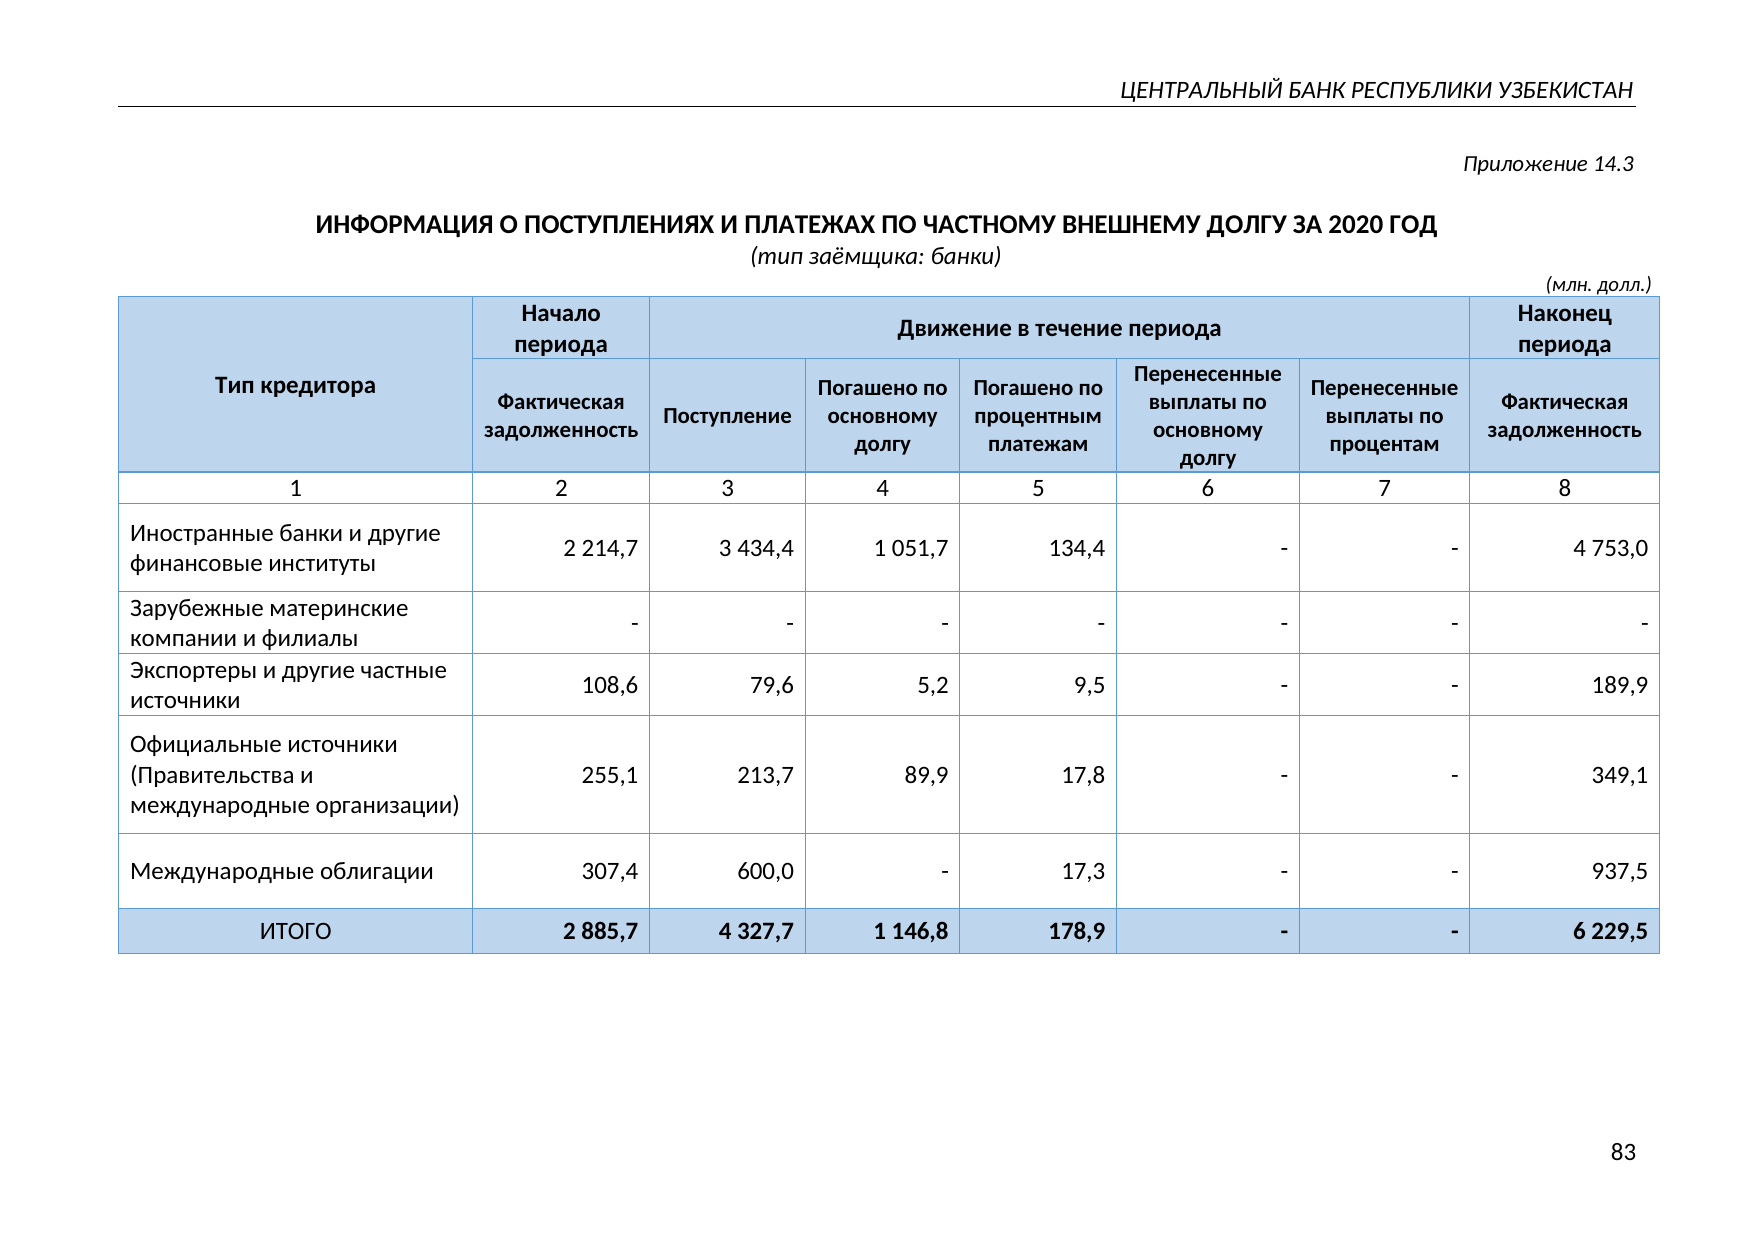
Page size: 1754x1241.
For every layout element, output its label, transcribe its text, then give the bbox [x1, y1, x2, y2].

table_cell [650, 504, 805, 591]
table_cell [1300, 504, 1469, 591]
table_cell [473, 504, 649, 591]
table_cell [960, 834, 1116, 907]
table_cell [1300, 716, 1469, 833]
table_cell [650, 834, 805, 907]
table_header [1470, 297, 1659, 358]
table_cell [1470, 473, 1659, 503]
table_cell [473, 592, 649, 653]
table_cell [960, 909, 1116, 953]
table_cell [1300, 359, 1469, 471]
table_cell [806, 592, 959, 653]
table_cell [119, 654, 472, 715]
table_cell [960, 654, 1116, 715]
text Приложение 14.3 [118, 149, 1636, 177]
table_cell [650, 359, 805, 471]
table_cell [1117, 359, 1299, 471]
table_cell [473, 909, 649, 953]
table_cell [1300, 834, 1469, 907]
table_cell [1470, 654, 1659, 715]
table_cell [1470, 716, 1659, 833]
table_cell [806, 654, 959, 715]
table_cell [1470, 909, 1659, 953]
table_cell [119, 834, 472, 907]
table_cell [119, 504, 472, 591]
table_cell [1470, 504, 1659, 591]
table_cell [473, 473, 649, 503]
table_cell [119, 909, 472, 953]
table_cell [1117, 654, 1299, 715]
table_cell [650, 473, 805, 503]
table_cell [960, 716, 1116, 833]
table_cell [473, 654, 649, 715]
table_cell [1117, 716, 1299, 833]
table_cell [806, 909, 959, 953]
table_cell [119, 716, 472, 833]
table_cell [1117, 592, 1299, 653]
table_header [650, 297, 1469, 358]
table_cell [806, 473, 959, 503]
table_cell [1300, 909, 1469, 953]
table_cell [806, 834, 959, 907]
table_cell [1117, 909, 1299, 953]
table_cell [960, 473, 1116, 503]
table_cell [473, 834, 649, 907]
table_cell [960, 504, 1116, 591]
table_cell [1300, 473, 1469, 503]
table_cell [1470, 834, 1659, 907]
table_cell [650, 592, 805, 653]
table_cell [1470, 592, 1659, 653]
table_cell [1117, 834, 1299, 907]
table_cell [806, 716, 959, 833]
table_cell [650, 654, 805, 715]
text (млн. долл.) [118, 271, 1654, 296]
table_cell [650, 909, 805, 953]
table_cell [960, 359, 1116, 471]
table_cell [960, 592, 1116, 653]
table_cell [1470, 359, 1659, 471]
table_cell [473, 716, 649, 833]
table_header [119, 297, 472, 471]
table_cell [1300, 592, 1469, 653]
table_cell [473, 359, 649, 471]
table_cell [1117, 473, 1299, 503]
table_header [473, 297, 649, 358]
text ИНФОРМАЦИЯ О ПОСТУПЛЕНИЯХ И ПЛАТЕЖАХ ПО ЧАСТНОМУ ВНЕШНЕМУ ДОЛГУ ЗА 2020 ГОД (тип заёмщика: банки) [118, 207, 1636, 271]
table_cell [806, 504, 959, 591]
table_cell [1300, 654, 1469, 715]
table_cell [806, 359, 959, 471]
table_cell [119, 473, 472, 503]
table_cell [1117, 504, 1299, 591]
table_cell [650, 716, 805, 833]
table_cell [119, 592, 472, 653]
